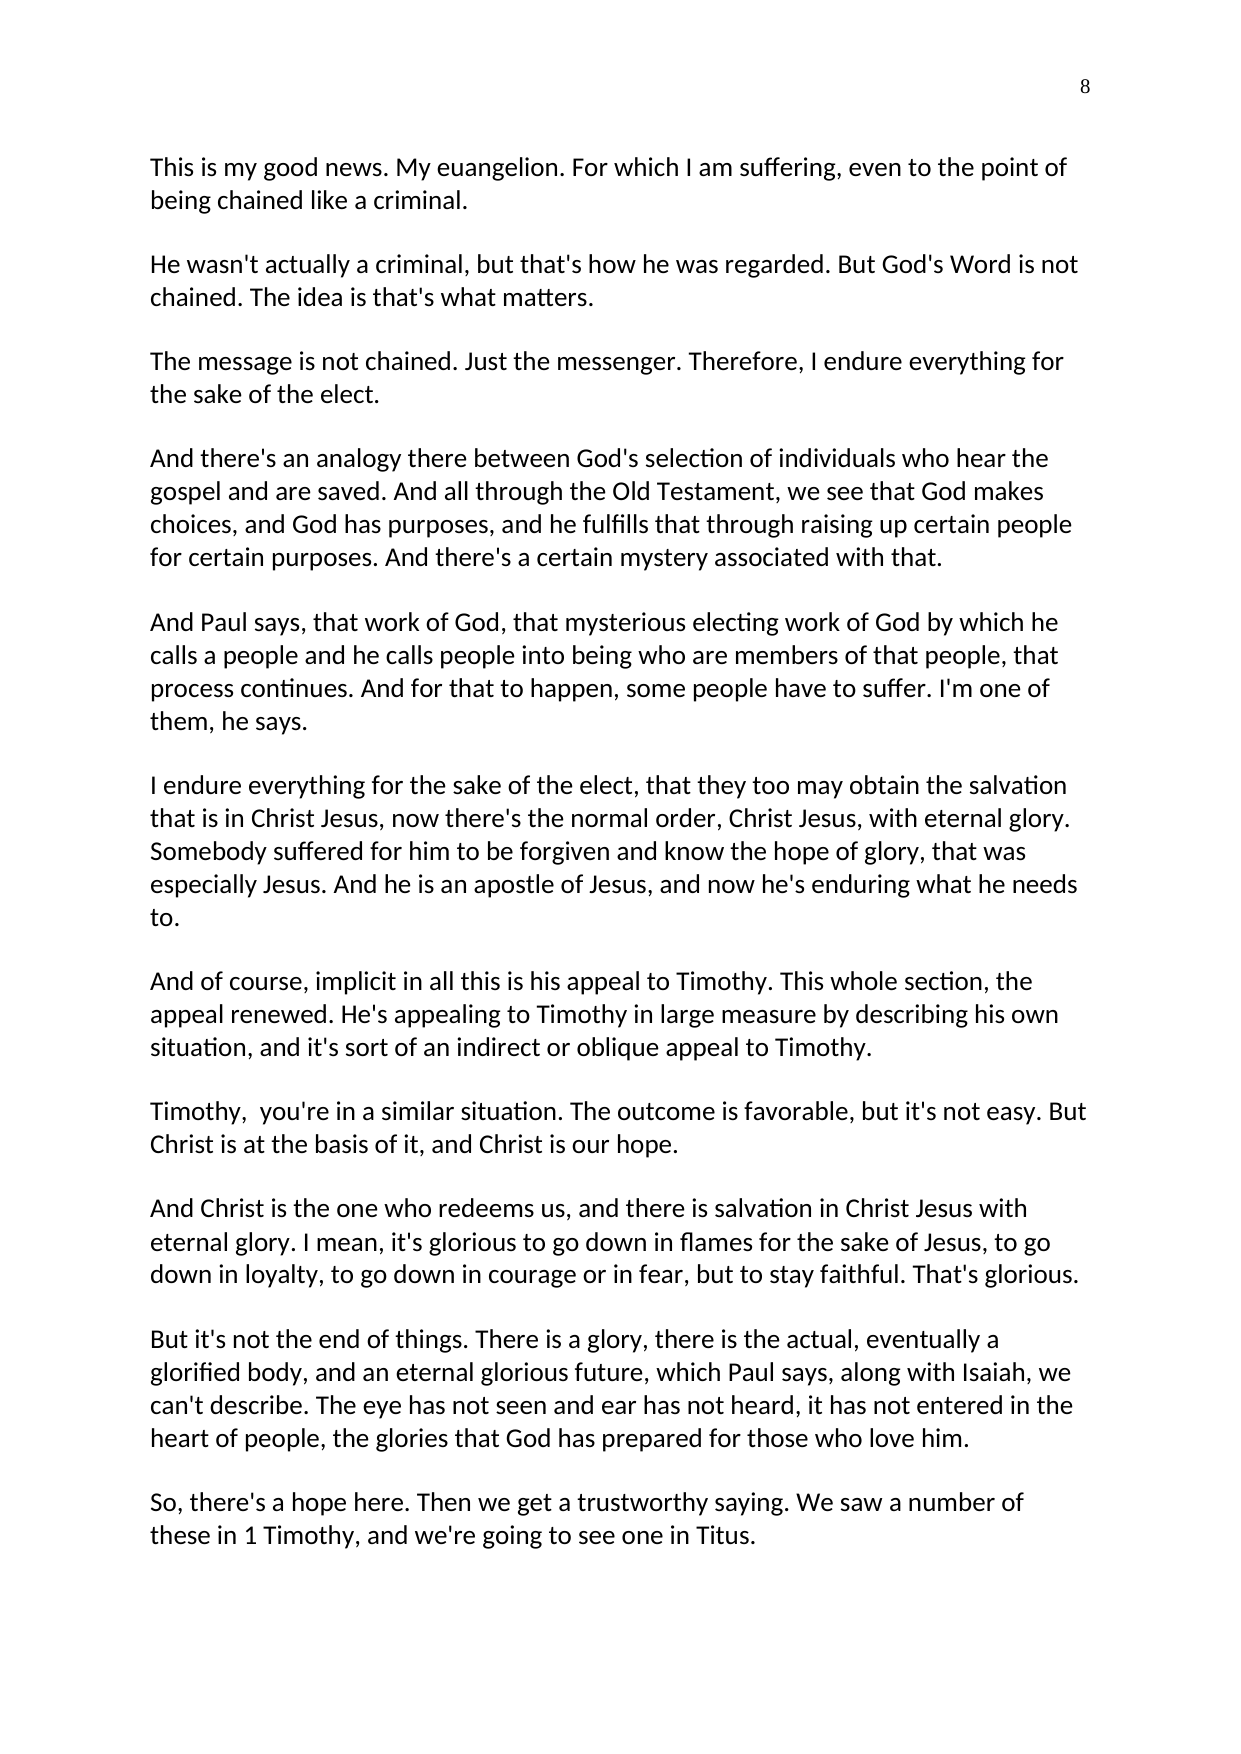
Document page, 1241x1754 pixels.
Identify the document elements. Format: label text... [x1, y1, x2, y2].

text And there's an analogy there between God's selection of individuals who hear the gospel and are saved. And all through the Old Testament, we see that God makes choices, and God has purposes, and he fulfills that through raising up certain people for certain purposes. And there's a certain mystery associated with that. [150, 442, 1090, 574]
text And Christ is the one who redeems us, and there is salvation in Christ Jesus with eternal glory. I mean, it's glorious to go down in flames for the sake of Jesus, to go down in loyalty, to go down in courage or in fear, but to stay faithful. That's glorious. [150, 1192, 1090, 1291]
text The message is not chained. Just the messenger. Therefore, I endure everything for the sake of the elect. [150, 344, 1090, 410]
text He wasn't actually a criminal, but that's how he was regarded. But God's Word is not chained. The idea is that's what matters. [150, 247, 1090, 313]
text And Paul says, that work of God, that mysterious electing work of God by which he calls a people and he calls people into being who are members of that people, that process continues. And for that to happen, some people have to suffer. I'm one of them, he says. [150, 605, 1090, 737]
text Timothy, you're in a similar situation. The outcome is favorable, but it's not easy. But Christ is at the basis of it, and Christ is our hope. [150, 1094, 1090, 1161]
text I endure everything for the sake of the elect, that they too may obtain the salvation that is in Christ Jesus, now there's the normal order, Christ Jesus, with eternal glory. Somebody suffered for him to be forgiven and know the hope of glory, that was especially Jesus. And he is an apostle of Jesus, and now he's enduring what he needs to. [150, 768, 1090, 933]
text So, there's a hope here. Then we get a trustworthy saying. We saw a number of these in 1 Timothy, and we're going to see one in Titus. [150, 1485, 1090, 1551]
text And of course, implicit in all this is his appeal to Timothy. This whole section, the appeal renewed. He's appealing to Timothy in large measure by describing his own situation, and it's sort of an indirect or oblique appeal to Timothy. [150, 964, 1090, 1063]
text But it's not the end of things. There is a glory, there is the actual, eventually a glorified body, and an eternal glorious future, which Paul says, along with Isaiah, we can't describe. The eye has not seen and ear has not heard, it has not entered in the heart of people, the glories that God has prepared for those who love him. [150, 1322, 1090, 1454]
text This is my good news. My euangelion. For which I am suffering, even to the point of being chained like a criminal. [150, 150, 1090, 216]
